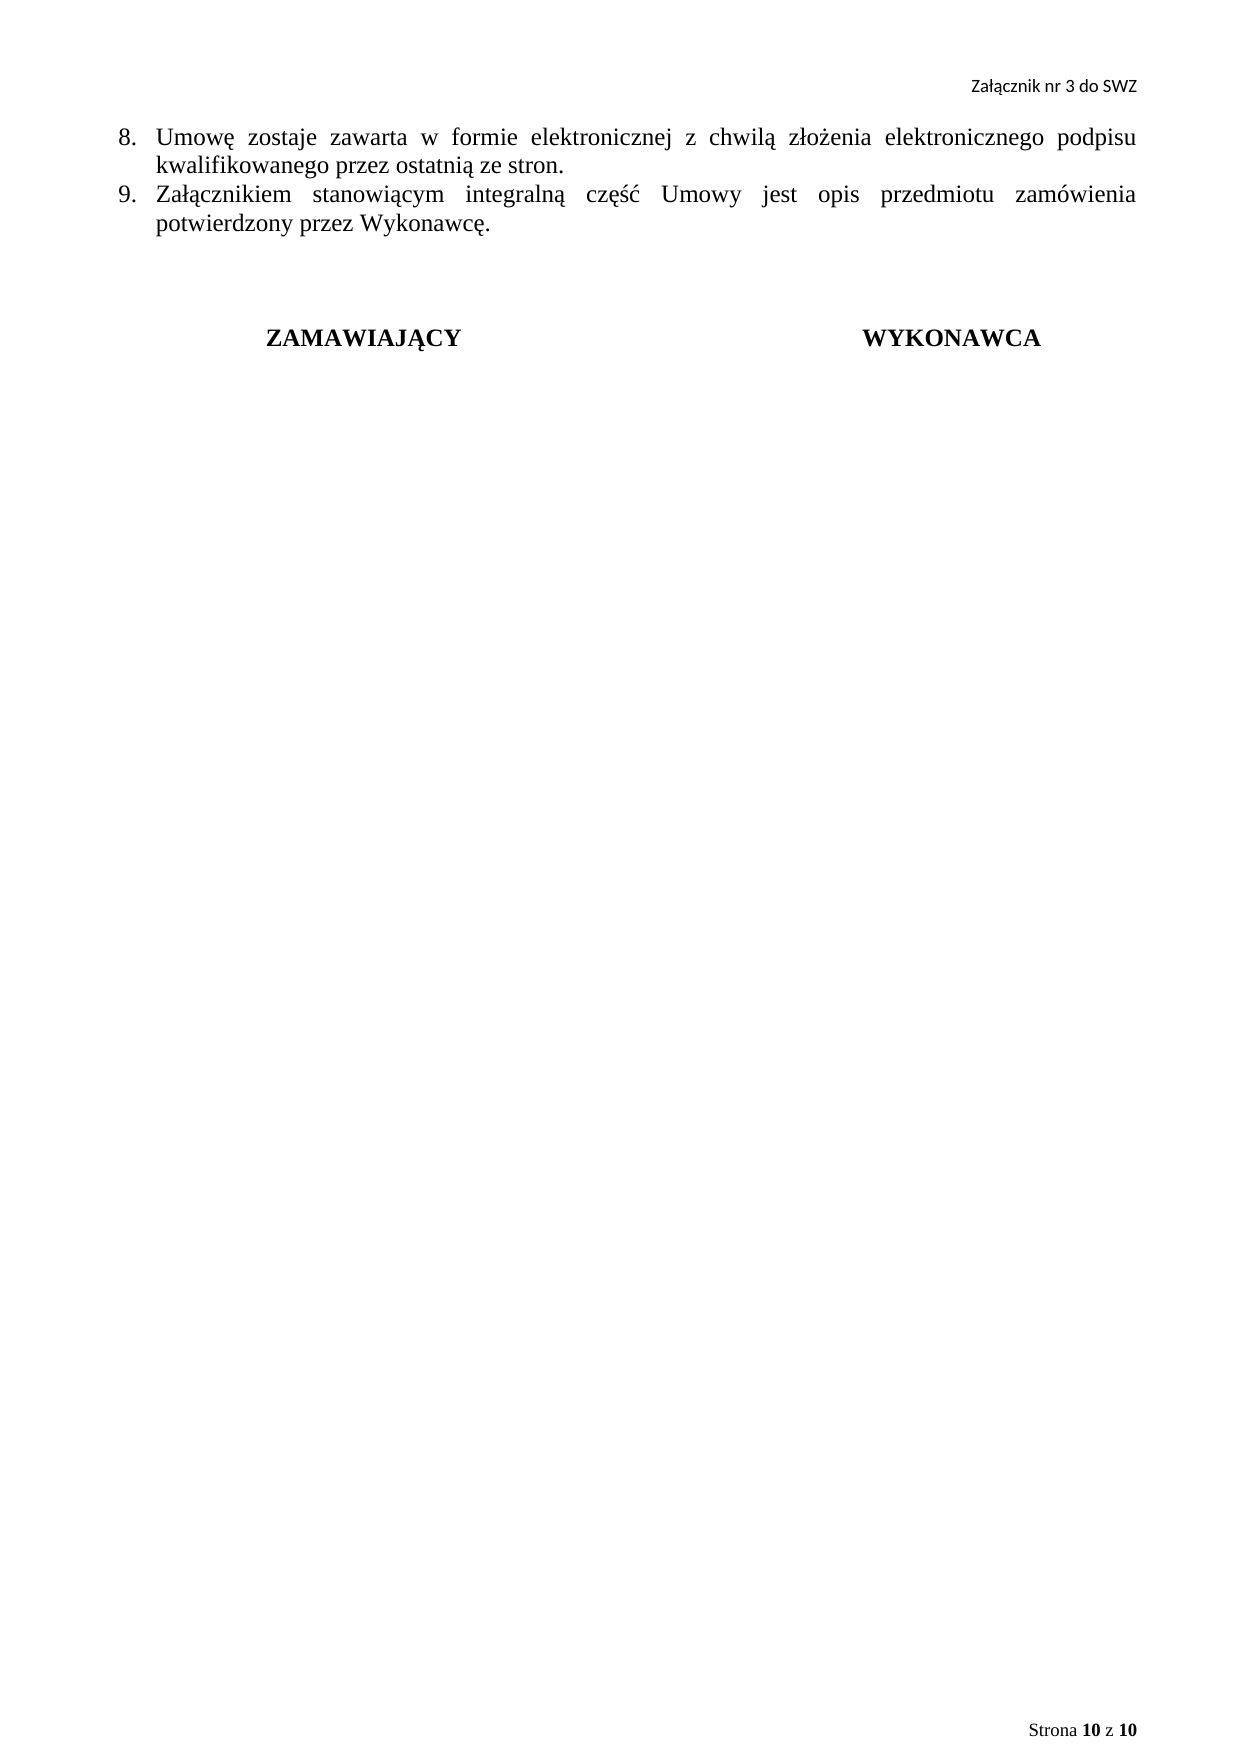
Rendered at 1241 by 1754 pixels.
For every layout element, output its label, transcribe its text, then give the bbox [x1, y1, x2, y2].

list Umowę zostaje zawarta w formie elektronicznej z chwilą złożenia elektronicznego podpisu kwalifikowanego przez ostatnią ze stron. [118, 122, 1137, 179]
text ZAMAWIAJĄCY WYKONAWCA [192, 323, 1137, 352]
list Załącznikiem stanowiącym integralną część Umowy jest opis przedmiotu zamówienia potwierdzony przez Wykonawcę. [118, 179, 1137, 237]
